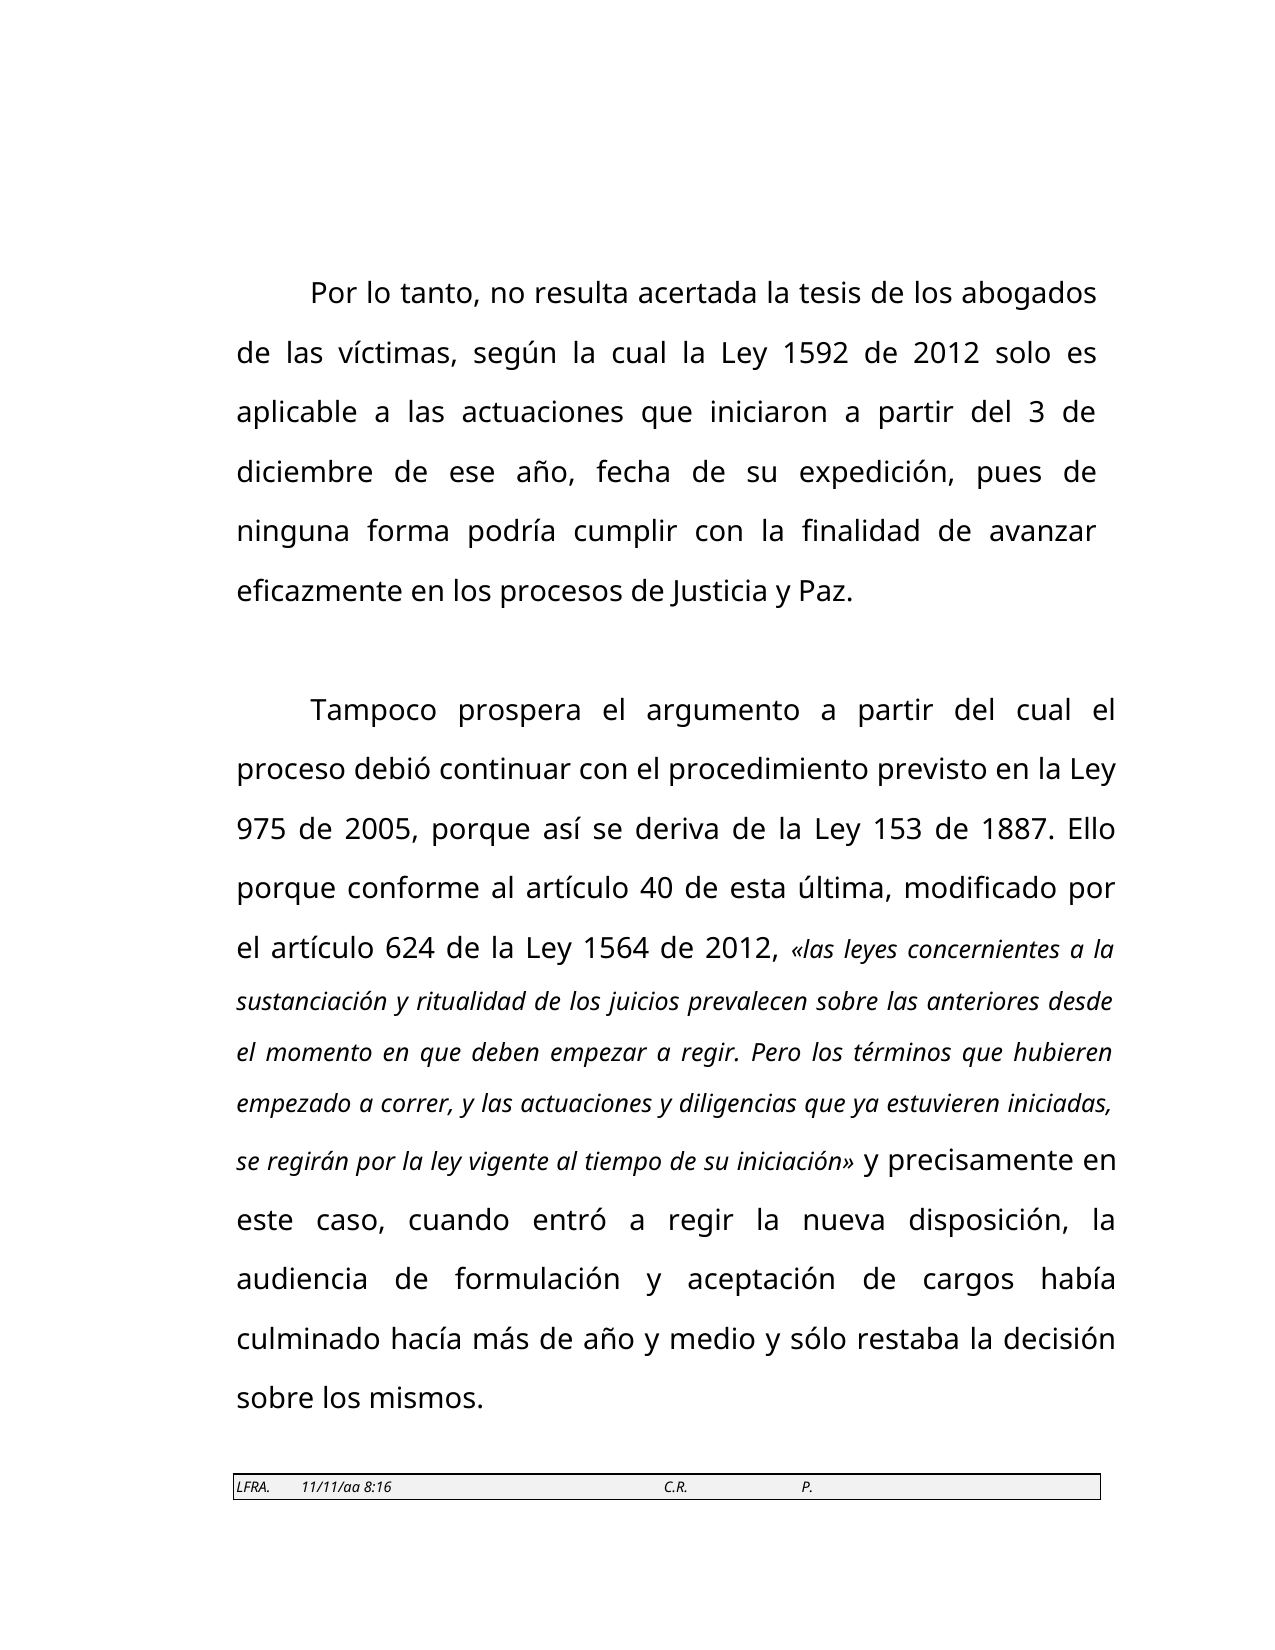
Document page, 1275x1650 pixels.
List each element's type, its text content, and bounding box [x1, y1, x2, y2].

text Tampoco prospera el argumento a partir del cual el proceso debió continuar con el procedimiento previsto en la Ley 975 de 2005, porque así se deriva de la Ley 153 de 1887. Ello porque conforme al artículo 40 de esta última, modificado por el artículo 624 de la Ley 1564 de 2012, «las leyes concernientes a la sustanciación y ritualidad de los juicios prevalecen sobre las anteriores desde el momento en que deben empezar a regir. Pero los términos que hubieren empezado a correr, y las actuaciones y diligencias que ya estuvieren iniciadas, se regirán por la ley vigente al tiempo de su iniciación» y precisamente en este caso, cuando entró a regir la nueva disposición, la audiencia de formulación y aceptación de cargos había culminado hacía más de año y medio y sólo restaba la decisión sobre los mismos. [236, 689, 1117, 1417]
text Por lo tanto, no resulta acertada la tesis de los abogados de las víctimas, según la cual la Ley 1592 de 2012 solo es aplicable a las actuaciones que iniciaron a partir del 3 de diciembre de ese año, fecha de su expedición, pues de ninguna forma podría cumplir con la finalidad de avanzar eficazmente en los procesos de Justicia y Paz. [236, 273, 1098, 610]
